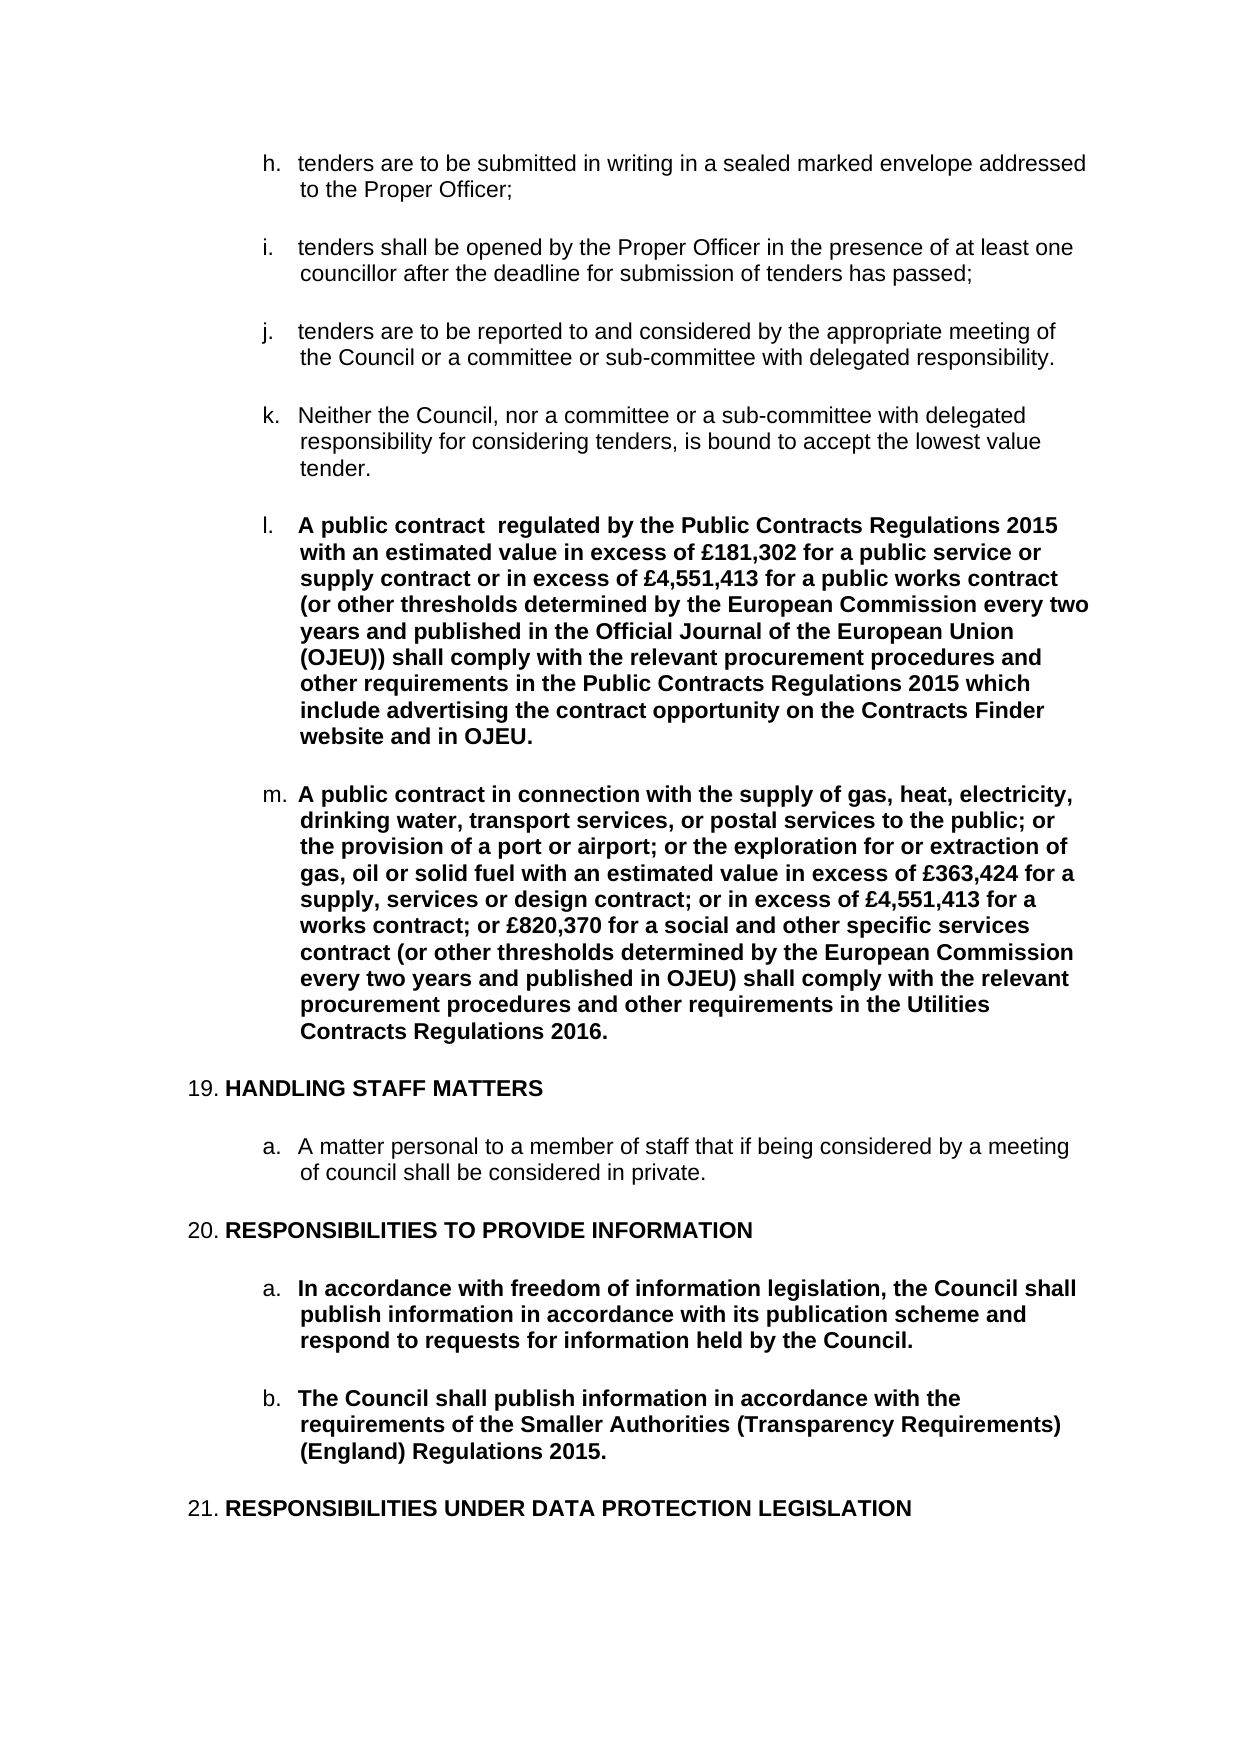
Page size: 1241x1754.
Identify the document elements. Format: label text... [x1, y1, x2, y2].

subtitle tenders shall be opened by the Proper Officer in the presence of at least one councillor after the deadline for submission of tenders has passed; [262, 234, 1090, 318]
subtitle tenders are to be reported to and considered by the appropriate meeting of the Council or a committee or sub-committee with delegated responsibility. [262, 318, 1090, 402]
subtitle A matter personal to a member of staff that if being considered by a meeting of council shall be considered in private. [262, 1133, 1090, 1217]
subtitle A public contract regulated by the Public Contracts Regulations 2015 with an estimated value in excess of £181,302 for a public service or supply contract or in excess of £4,551,413 for a public works contract (or other thresholds determined by the European Commission every two years and published in the Official Journal of the European Union (OJEU)) shall comply with the relevant procurement procedures and other requirements in the Public Contracts Regulations 2015 which include advertising the contract opportunity on the Contracts Finder website and in OJEU. [262, 512, 1090, 781]
subtitle A public contract in connection with the supply of gas, heat, electricity, drinking water, transport services, or postal services to the public; or the provision of a port or airport; or the exploration for or extraction of gas, oil or solid fuel with an estimated value in excess of £363,424 for a supply, services or design contract; or in excess of £4,551,413 for a works contract; or £820,370 for a social and other specific services contract (or other thresholds determined by the European Commission every two years and published in OJEU) shall comply with the relevant procurement procedures and other requirements in the Utilities Contracts Regulations 2016. [262, 781, 1090, 1075]
subtitle In accordance with freedom of information legislation, the Council shall publish information in accordance with its publication scheme and respond to requests for information held by the Council. [262, 1274, 1090, 1385]
subtitle The Council shall publish information in accordance with the requirements of the Smaller Authorities (Transparency Requirements) (England) Regulations 2015. [262, 1385, 1090, 1495]
subtitle Neither the Council, nor a committee or a sub-committee with delegated responsibility for considering tenders, is bound to accept the lowest value tender. [262, 402, 1090, 512]
subtitle RESPONSIBILITIES UNDER DATA PROTECTION LEGISLATION [187, 1495, 1090, 1553]
subtitle RESPONSIBILITIES TO PROVIDE INFORMATION [187, 1217, 1090, 1274]
subtitle tenders are to be submitted in writing in a sealed marked envelope addressed to the Proper Officer; [262, 150, 1090, 234]
subtitle HANDLING STAFF MATTERS [187, 1075, 1090, 1133]
